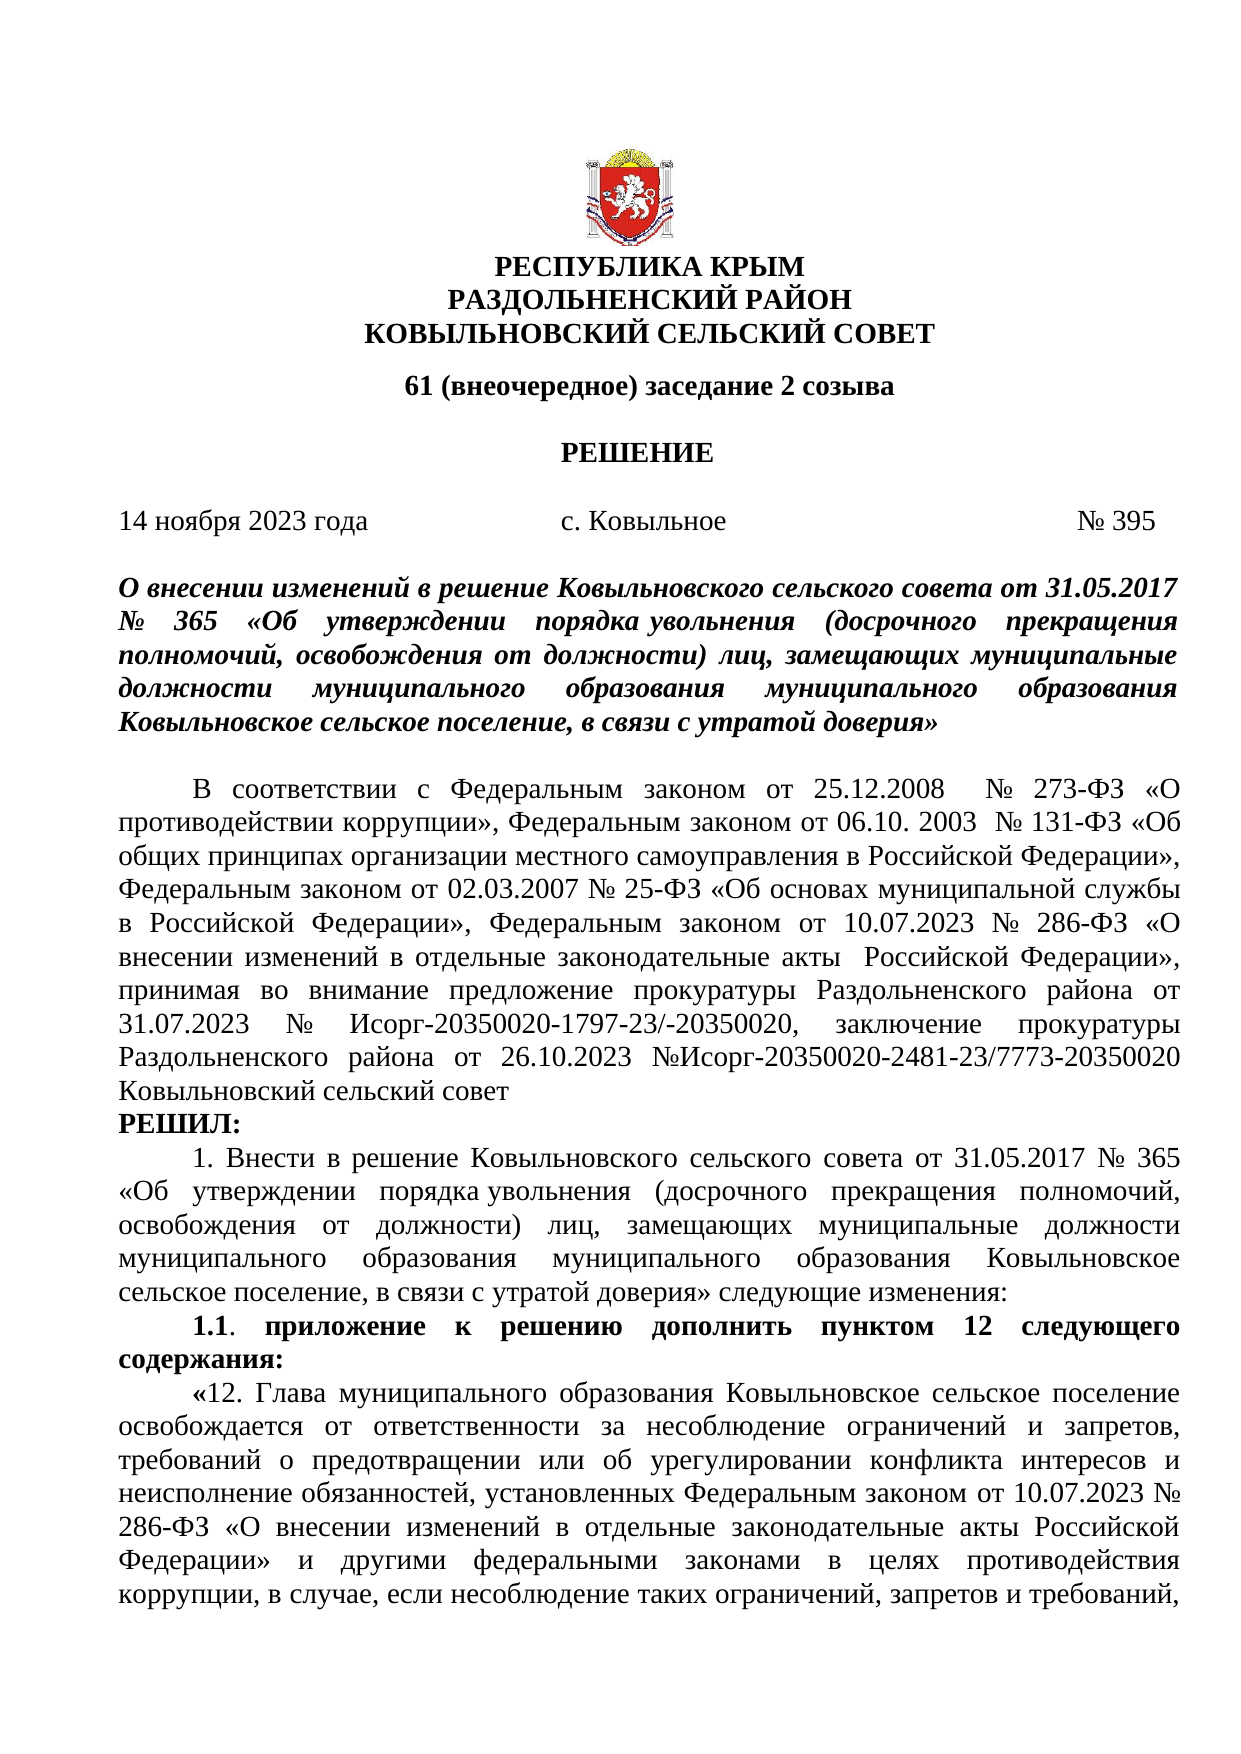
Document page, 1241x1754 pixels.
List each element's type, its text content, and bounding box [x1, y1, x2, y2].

text 61 (внеочередное) заседание 2 созыва [118, 368, 1181, 402]
text О внесении изменений в решение Ковыльновского сельского совета от 31.05.2017 № 365 «Об утверждении порядка увольнения (досрочного прекращения полномочий, освобождения от должности) лиц, замещающих муниципальные должности муниципального образования муниципального образования Ковыльновское сельское поселение, в связи с утратой доверия» [118, 570, 1181, 737]
list КОВЫЛЬНОВСКИЙ СЕЛЬСКИЙ СОВЕТ [118, 316, 1181, 349]
text РЕШЕНИЕ [487, 436, 1181, 469]
list РАЗДОЛЬНЕНСКИЙ РАЙОН [118, 282, 1181, 316]
text 1.1. приложение к решению дополнить пунктом 12 следующего содержания: [118, 1308, 1181, 1375]
text 14 ноября 2023 года с. Ковыльное № 395 [118, 503, 1181, 536]
text В соответствии с Федеральным законом от 25.12.2008 № 273-ФЗ «О противодействии коррупции», Федеральным законом от 06.10. 2003 № 131-ФЗ «Об общих принципах организации местного самоуправления в Российской Федерации», Федеральным законом от 02.03.2007 № 25-ФЗ «Об основах муниципальной службы в Российской Федерации», Федеральным законом от 10.07.2023 № 286-ФЗ «О внесении изменений в отдельные законодательные акты Российской Федерации», принимая во внимание предложение прокуратуры Раздольненского района от 31.07.2023 № Исорг-20350020-1797-23/-20350020, заключение прокуратуры Раздольненского района от 26.10.2023 №Исорг-20350020-2481-23/7773-20350020 Ковыльновский сельский совет [118, 771, 1181, 1106]
list РЕСПУБЛИКА КРЫМ [118, 249, 1181, 282]
text 1. Внести в решение Ковыльновского сельского совета от 31.05.2017 № 365 «Об утверждении порядка увольнения (досрочного прекращения полномочий, освобождения от должности) лиц, замещающих муниципальные должности муниципального образования муниципального образования Ковыльновское сельское поселение, в связи с утратой доверия» следующие изменения: [118, 1140, 1181, 1308]
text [118, 1375, 1181, 1609]
picture [586, 149, 674, 246]
text РЕШИЛ: [118, 1106, 1181, 1140]
